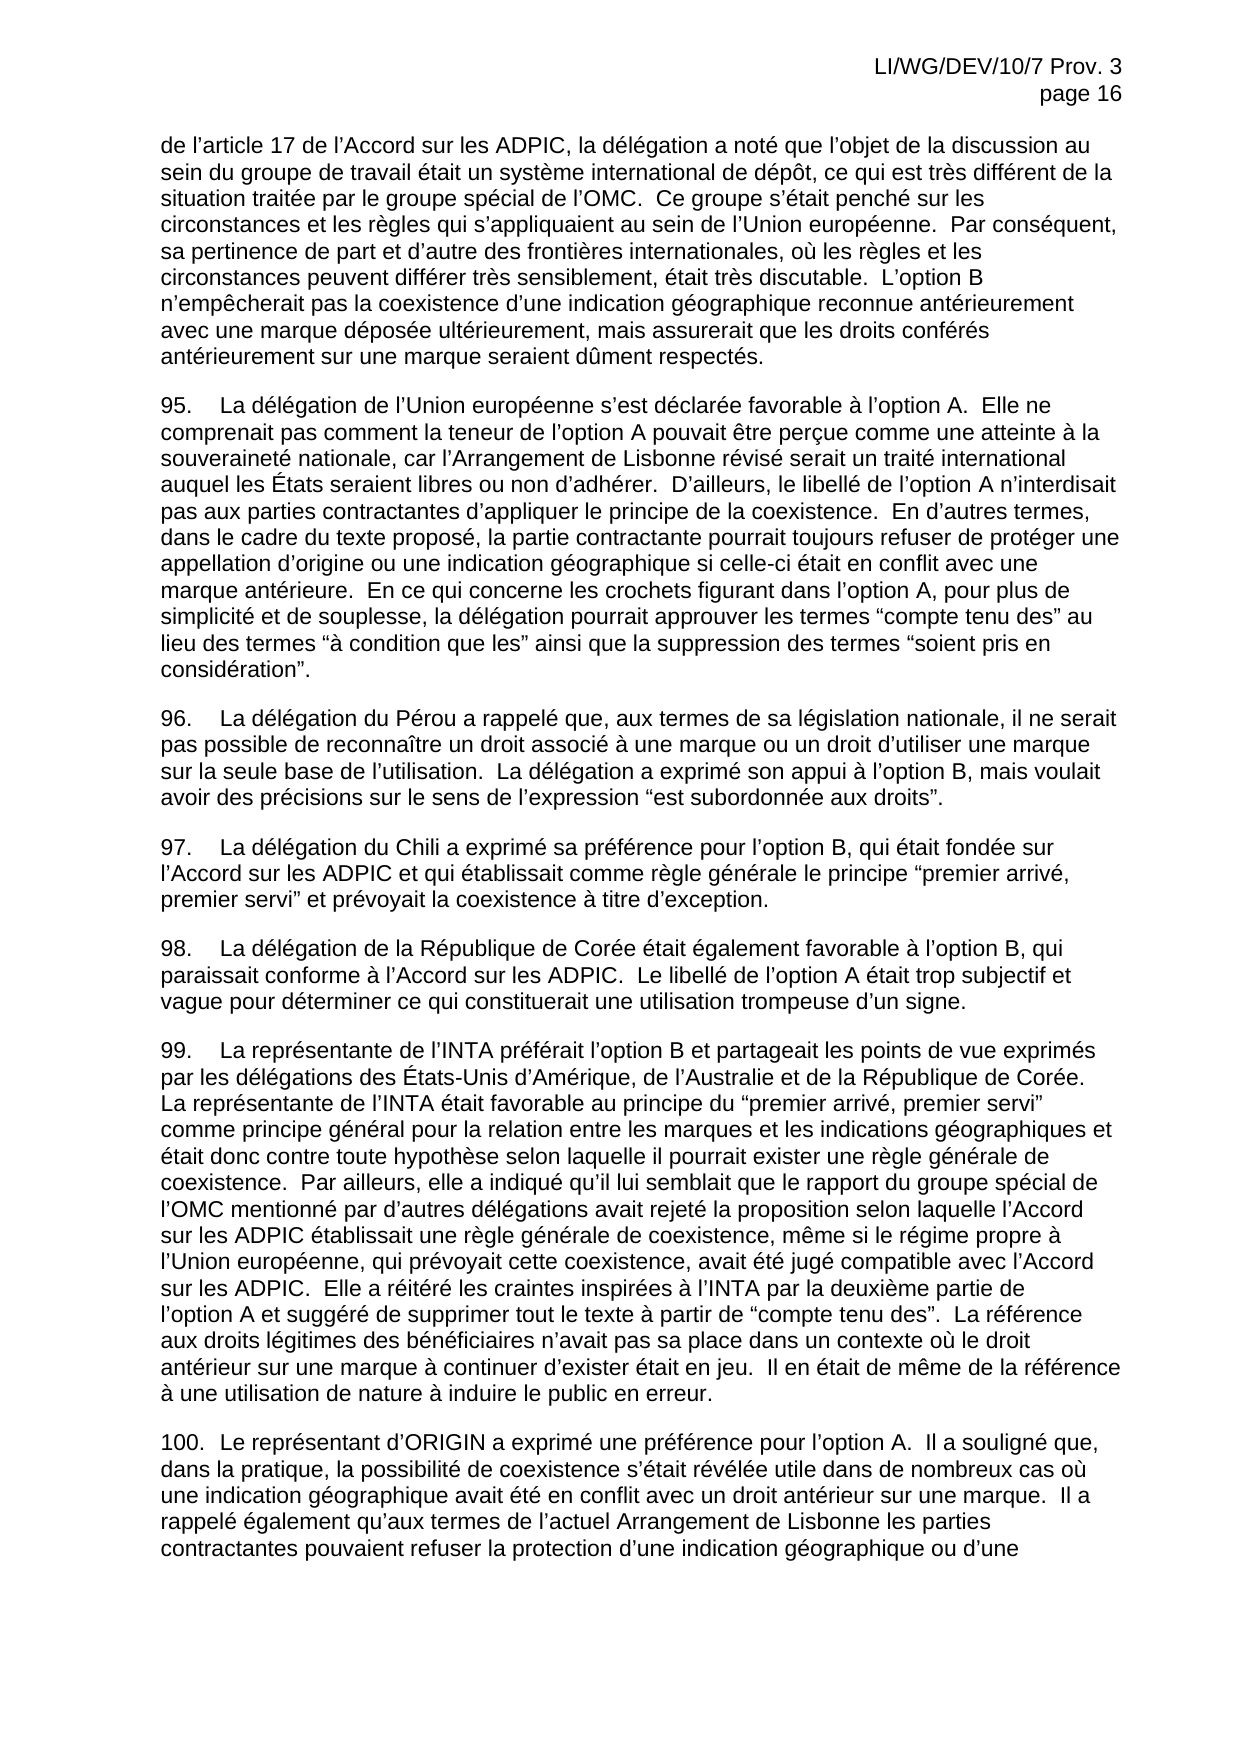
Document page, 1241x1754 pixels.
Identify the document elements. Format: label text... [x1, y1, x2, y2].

text La délégation du Chili a exprimé sa préférence pour l’option B, qui était fondée sur l’Accord sur les ADPIC et qui établissait comme règle générale le principe “premier arrivé, premier servi” et prévoyait la coexistence à titre d’exception. [160, 833, 1122, 912]
text La délégation de la République de Corée était également favorable à l’option B, qui paraissait conforme à l’Accord sur les ADPIC. Le libellé de l’option A était trop subjectif et vague pour déterminer ce qui constituerait une utilisation trompeuse d’un signe. [160, 935, 1122, 1014]
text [160, 132, 1122, 369]
text La représentante de l’INTA préférait l’option B et partageait les points de vue exprimés par les délégations des États-Unis d’Amérique, de l’Australie et de la République de Corée. La représentante de l’INTA était favorable au principe du “premier arrivé, premier servi” comme principe général pour la relation entre les marques et les indications géographiques et était donc contre toute hypothèse selon laquelle il pourrait exister une règle générale de coexistence. Par ailleurs, elle a indiqué qu’il lui semblait que le rapport du groupe spécial de l’OMC mentionné par d’autres délégations avait rejeté la proposition selon laquelle l’Accord sur les ADPIC établissait une règle générale de coexistence, même si le régime propre à l’Union européenne, qui prévoyait cette coexistence, avait été jugé compatible avec l’Accord sur les ADPIC. Elle a réitéré les craintes inspirées à l’INTA par la deuxième partie de l’option A et suggéré de supprimer tout le texte à partir de “compte tenu des”. La référence aux droits légitimes des bénéficiaires n’avait pas sa place dans un contexte où le droit antérieur sur une marque à continuer d’exister était en jeu. Il en était de même de la référence à une utilisation de nature à induire le public en erreur. [160, 1037, 1122, 1406]
text La délégation de l’Union européenne s’est déclarée favorable à l’option A. Elle ne comprenait pas comment la teneur de l’option A pouvait être perçue comme une atteinte à la souveraineté nationale, car l’Arrangement de Lisbonne révisé serait un traité international auquel les États seraient libres ou non d’adhérer. D’ailleurs, le libellé de l’option A n’interdisait pas aux parties contractantes d’appliquer le principe de la coexistence. En d’autres termes, dans le cadre du texte proposé, la partie contractante pourrait toujours refuser de protéger une appellation d’origine ou une indication géographique si celle-ci était en conflit avec une marque antérieure. En ce qui concerne les crochets figurant dans l’option A, pour plus de simplicité et de souplesse, la délégation pourrait approuver les termes “compte tenu des” au lieu des termes “à condition que les” ainsi que la suppression des termes “soient pris en considération”. [160, 392, 1122, 682]
text La délégation du Pérou a rappelé que, aux termes de sa législation nationale, il ne serait pas possible de reconnaître un droit associé à une marque ou un droit d’utiliser une marque sur la seule base de l’utilisation. La délégation a exprimé son appui à l’option B, mais voulait avoir des précisions sur le sens de l’expression “est subordonnée aux droits”. [160, 705, 1122, 811]
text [160, 1429, 1122, 1561]
